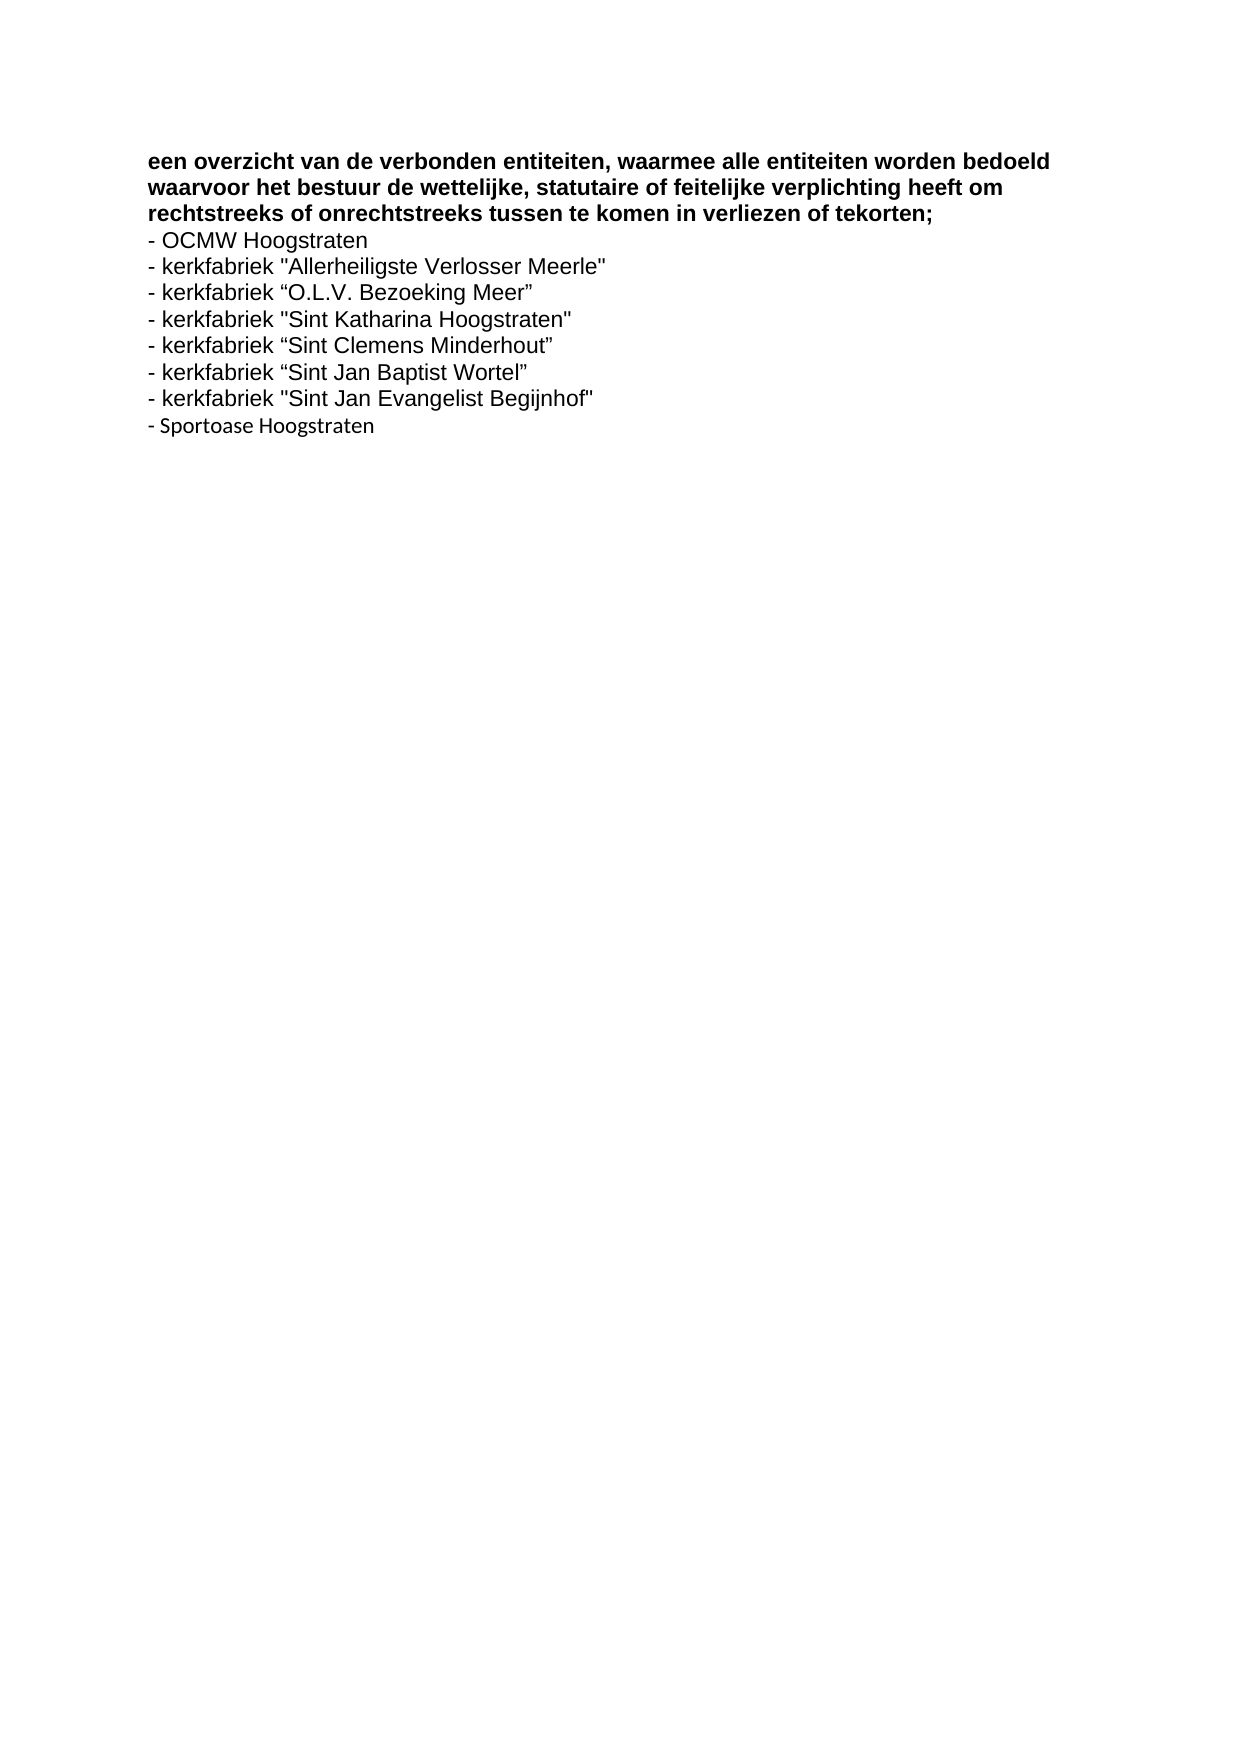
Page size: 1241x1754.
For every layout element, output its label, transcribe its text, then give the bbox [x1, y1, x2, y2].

text - kerkfabriek "Allerheiligste Verlosser Meerle" [148, 253, 1093, 279]
text een overzicht van de verbonden entiteiten, waarmee alle entiteiten worden bedoeld waarvoor het bestuur de wettelijke, statutaire of feitelijke verplichting heeft om rechtstreeks of onrechtstreeks tussen te komen in verliezen of tekorten; [148, 148, 1093, 227]
text - kerkfabriek “Sint Jan Baptist Wortel” [148, 358, 1093, 385]
text - Sportoase Hoogstraten [148, 411, 1093, 439]
text - kerkfabriek "Sint Jan Evangelist Begijnhof" [148, 385, 1093, 411]
text - kerkfabriek “O.L.V. Bezoeking Meer” [148, 279, 1093, 306]
text - OCMW Hoogstraten [148, 227, 1093, 253]
text - kerkfabriek "Sint Katharina Hoogstraten" [148, 306, 1093, 332]
text - kerkfabriek “Sint Clemens Minderhout” [148, 332, 1093, 358]
